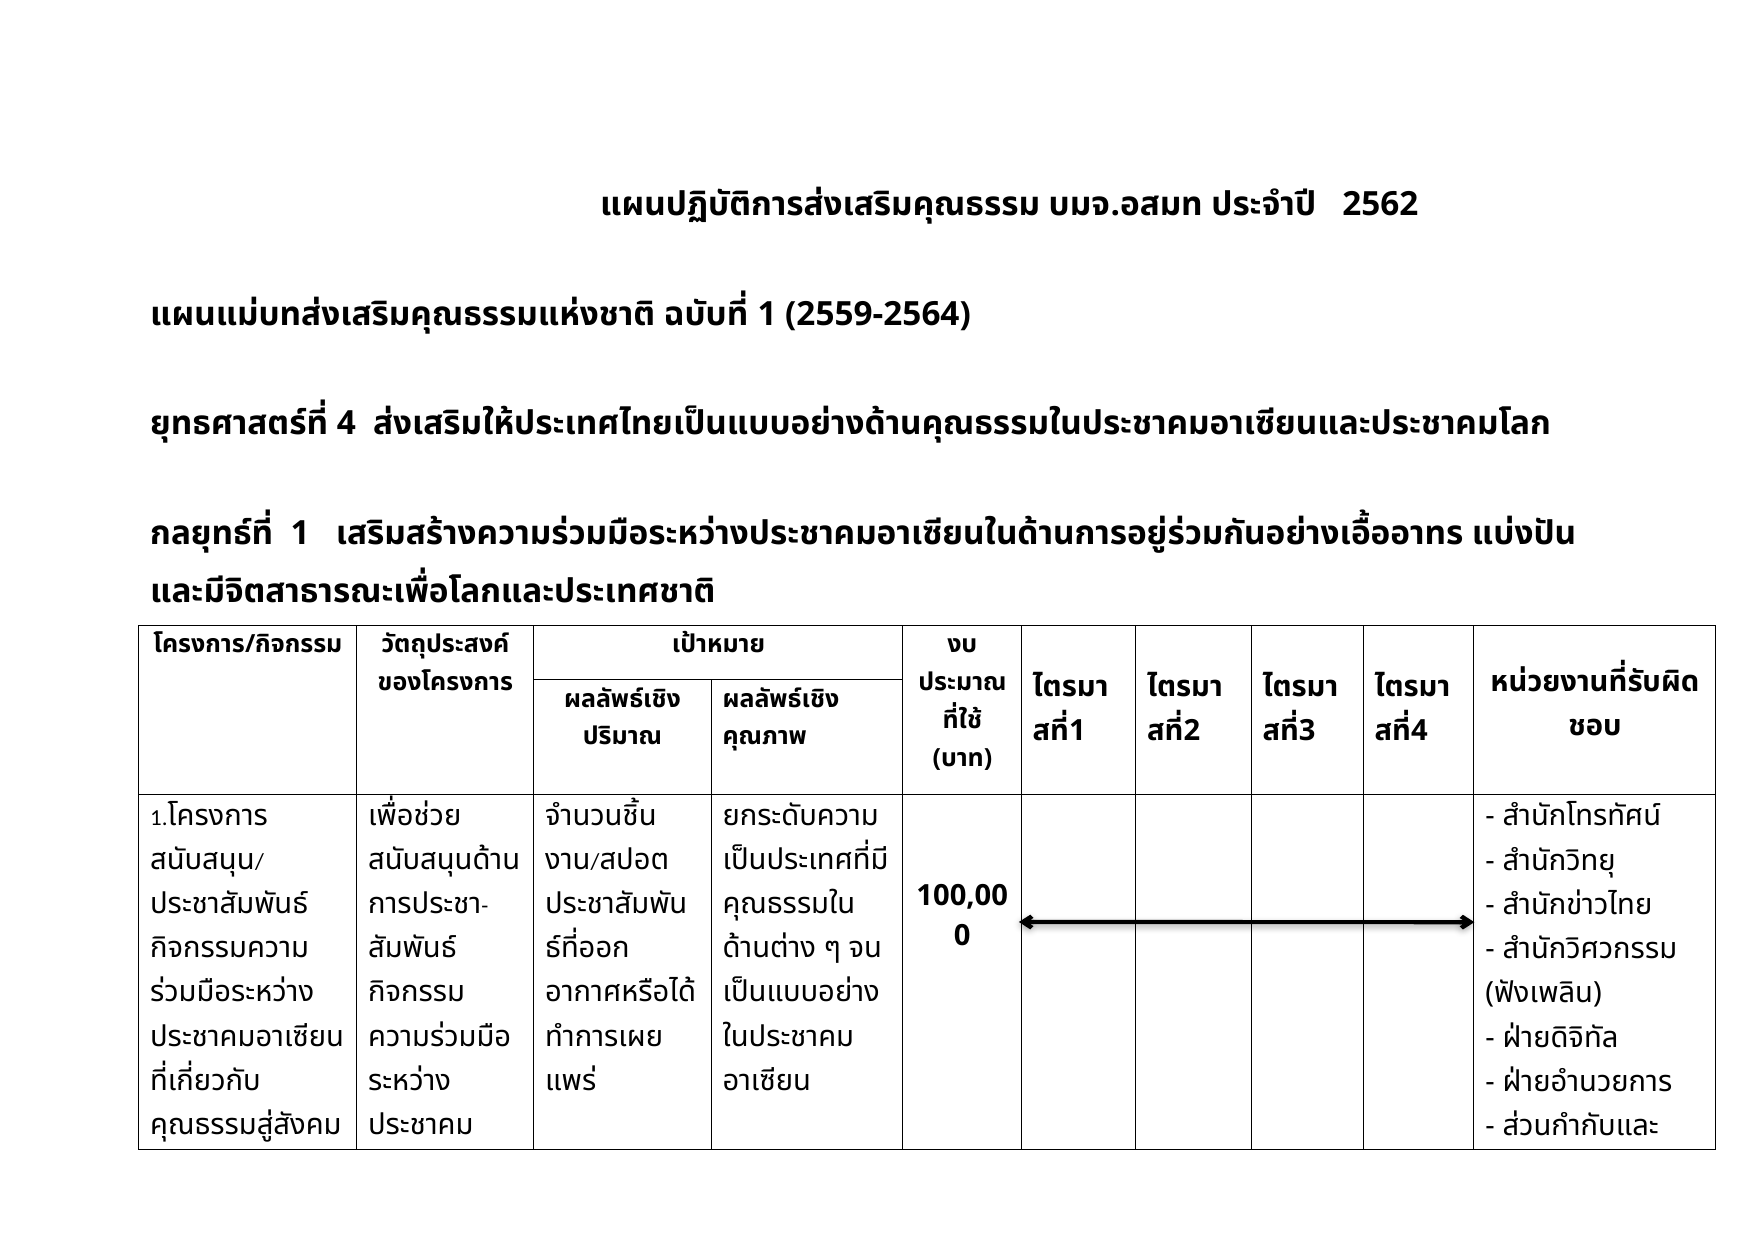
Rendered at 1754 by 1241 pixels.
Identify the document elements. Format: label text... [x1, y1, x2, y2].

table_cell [357, 795, 533, 1149]
table_cell ผลลัพธ์เชิงคุณภาพ [712, 680, 902, 794]
table_header ไตรมาสที่2 [1136, 626, 1251, 794]
table_header เป้าหมาย [534, 626, 902, 679]
text แผนแม่บทส่งเสริมคุณธรรมแห่งชาติ ฉบับที่ 1 (2559-2564) [150, 289, 1604, 392]
table_cell [1022, 795, 1135, 918]
text กลยุทธ์ที่ 1 เสริมสร้างความร่วมมือระหว่างประชาคมอาเซียนในด้านการอยู่ร่วมกันอย่างเอื้ออาทร แบ่งปัน และมีจิตสาธารณะเพื่อโลกและประเทศชาติ [150, 509, 1604, 617]
table_header งบประมาณที่ใช้ (บาท) [903, 626, 1021, 794]
table_cell [1364, 931, 1473, 1149]
table_cell [1252, 932, 1363, 1149]
table_cell [1136, 932, 1251, 1149]
text แผนปฏิบัติการส่งเสริมคุณธรรม บมจ.อสมท ประจำปี 2562 [525, 180, 1604, 283]
table_header โครงการ/กิจกรรม [139, 626, 356, 794]
table_header ไตรมาสที่4 [1364, 626, 1473, 794]
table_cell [534, 795, 711, 1149]
table_header วัตถุประสงค์ของโครงการ [357, 626, 533, 794]
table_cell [1474, 795, 1715, 1149]
table_cell [1364, 795, 1473, 918]
table_header ไตรมาสที่1 [1022, 626, 1135, 794]
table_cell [712, 795, 902, 1149]
table_cell [1022, 932, 1135, 1149]
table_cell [139, 795, 356, 1149]
table_cell 100,000 [903, 795, 1021, 1149]
table_header ไตรมาสที่3 [1252, 626, 1363, 794]
table_cell ผลลัพธ์เชิงปริมาณ [534, 680, 711, 794]
table_cell [1136, 795, 1251, 918]
table_header หน่วยงานที่รับผิดชอบ [1474, 626, 1715, 794]
table_cell [1252, 795, 1363, 918]
text ยุทธศาสตร์ที่ 4 ส่งเสริมให้ประเทศไทยเป็นแบบอย่างด้านคุณธรรมในประชาคมอาเซียนและประชาคมโลก [150, 399, 1604, 502]
